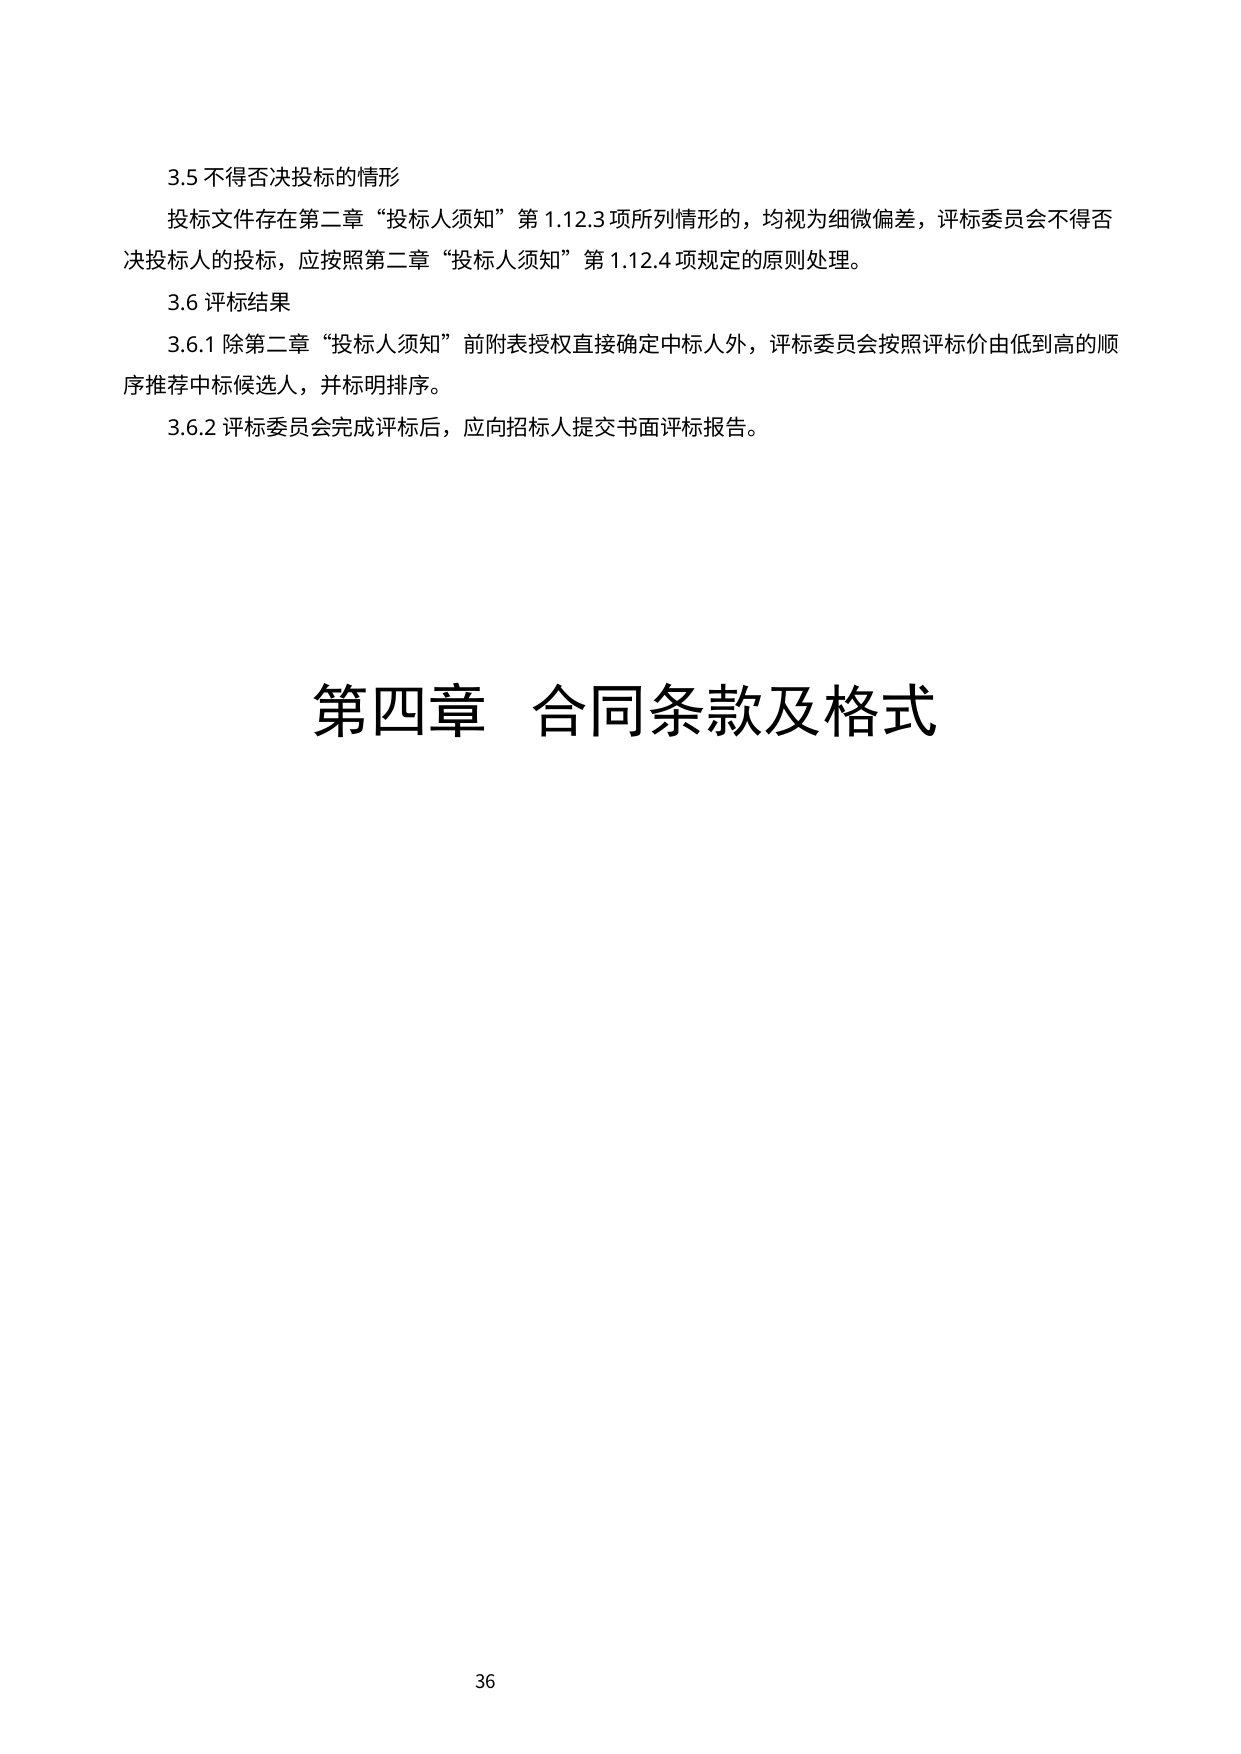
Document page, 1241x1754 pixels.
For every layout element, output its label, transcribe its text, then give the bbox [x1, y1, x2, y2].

text 3.6.2 评标委员会完成评标后，应向招标人提交书面评标报告。 [123, 402, 1127, 444]
text 3.5 不得否决投标的情形 [123, 152, 1127, 194]
text 第四章 合同条款及格式 [123, 673, 1127, 740]
text 投标文件存在第二章“投标人须知”第1.12.3项所列情形的，均视为细微偏差，评标委员会不得否决投标人的投标，应按照第二章“投标人须知”第1.12.4项规定的原则处理。 [123, 194, 1127, 277]
text 3.6 评标结果 [123, 277, 1127, 319]
text 3.6.1 除第二章“投标人须知”前附表授权直接确定中标人外，评标委员会按照评标价由低到高的顺序推荐中标候选人，并标明排序。 [123, 319, 1127, 402]
